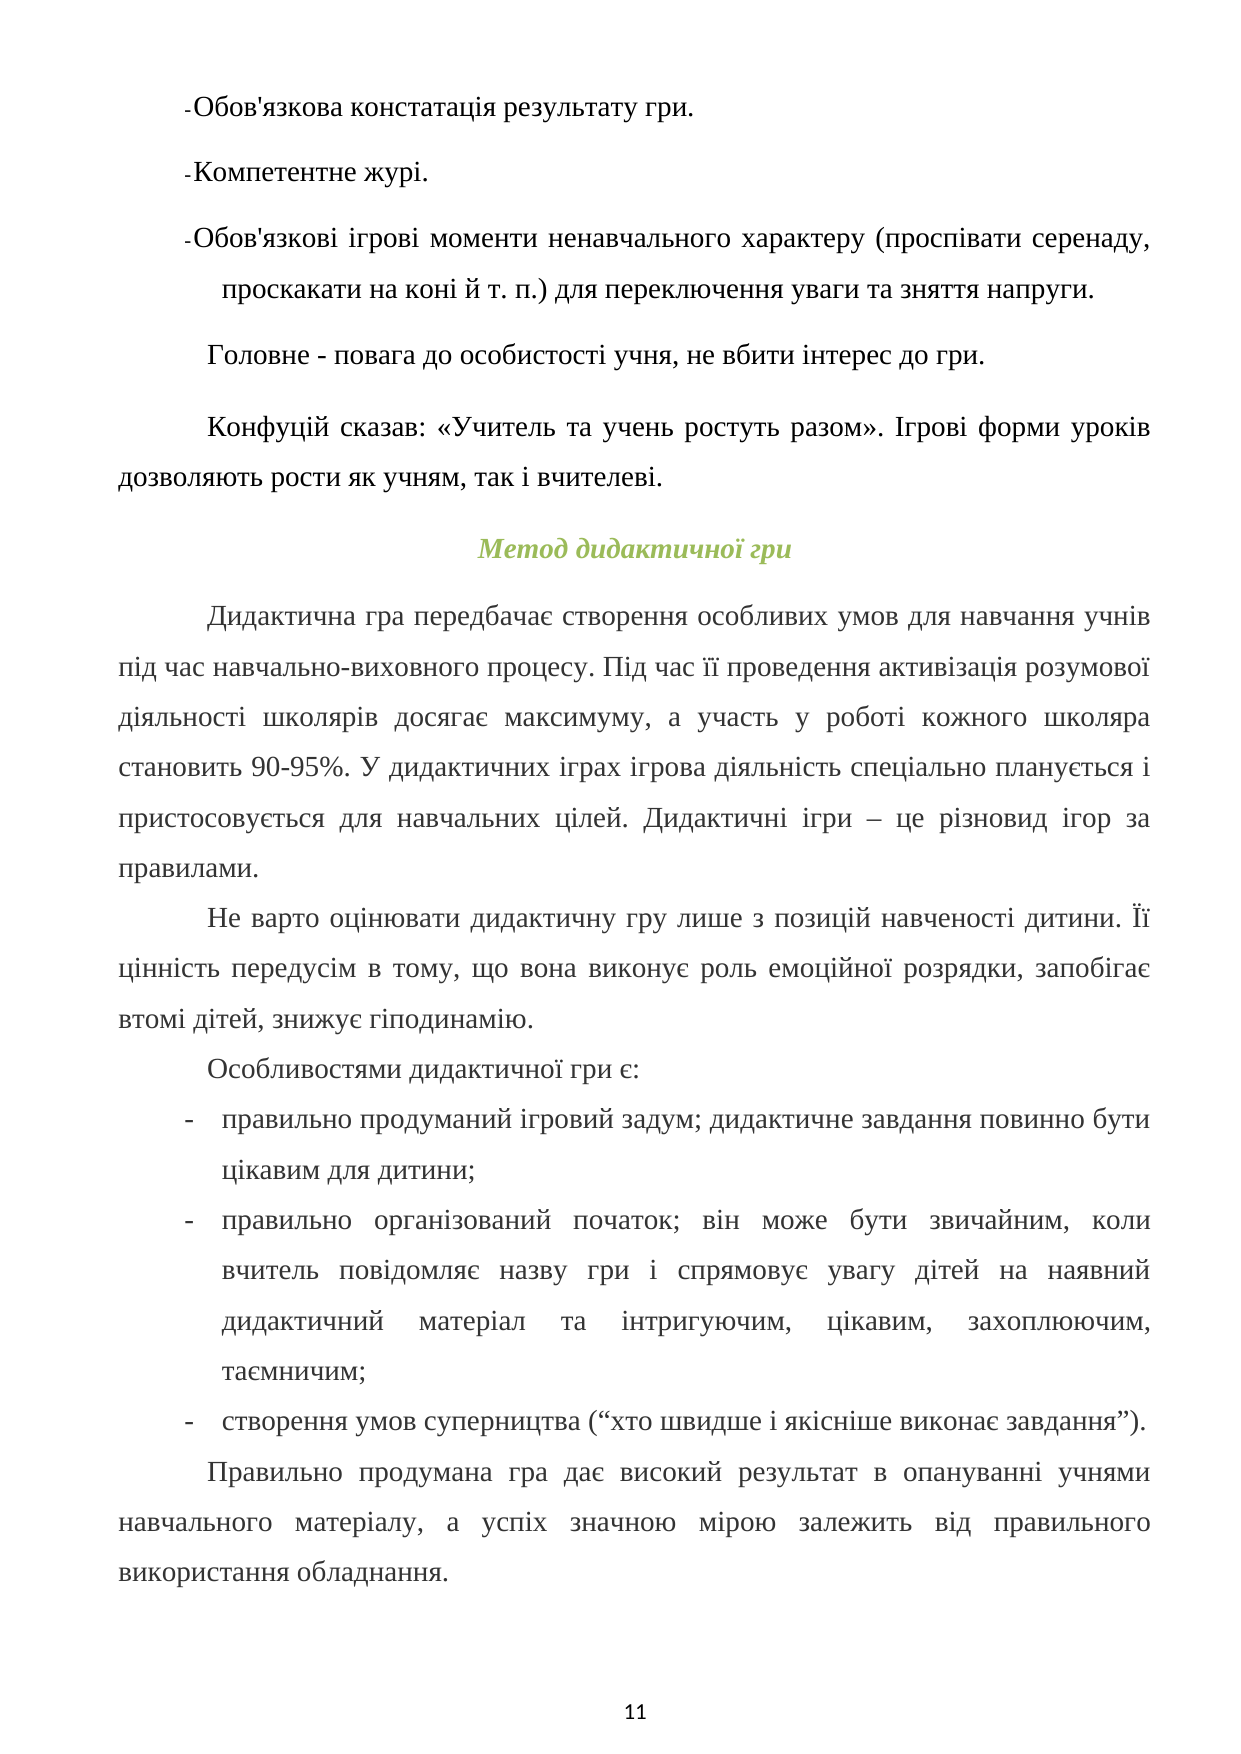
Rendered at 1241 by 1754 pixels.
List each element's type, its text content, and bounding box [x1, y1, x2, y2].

text Дидактична гра передбачає створення особливих умов для навчання учнів під час навчально-виховного процесу. Під час її проведення активізація розумової діяльності школярів досягає максимуму, а участь у роботі кожного школяра становить 90-95%. У дидактичних іграх ігрова діяльність спеціально планується і пристосовується для навчальних цілей. Дидактичні ігри – це різновид ігор за правилами. [118, 598, 1152, 883]
text Правильно продумана гра дає високий результат в опануванні учнями навчального матеріалу, а успіх значною мірою залежить від правильного використання обладнання. [118, 1454, 1152, 1588]
text Особливостями дидактичної гри є: [118, 1051, 1152, 1085]
list Обов'язкові ігрові моменти ненавчального характеру (проспівати серенаду, проскакати на коні й т. п.) для переключення уваги та зняття напруги. [184, 221, 1152, 304]
list Обов'язкова констатація результату гри. [184, 89, 1152, 122]
list Компетентне журі. [184, 154, 1152, 188]
list створення умов суперництва (“хто швидше і якісніше виконає завдання”). [184, 1403, 1152, 1437]
list правильно організований початок; він може бути звичайним, коли вчитель повідомляє назву гри і спрямовує увагу дітей на наявний дидактичний матеріал та інтригуючим, цікавим, захоплюючим, таємничим; [184, 1202, 1152, 1387]
text Не варто оцінювати дидактичну гру лише з позицій навченості дитини. Її цінність передусім в тому, що вона виконує роль емоційної розрядки, запобігає втомі дітей, знижує гіподинамію. [118, 900, 1152, 1034]
text Метод дидактичної гри [118, 531, 1152, 565]
text Головне - повага до особистості учня, не вбити інтерес до гри. [118, 337, 1152, 370]
text Конфуцій сказав: «Учитель та учень ростуть разом». Ігрові форми уроків дозволяють рости як учням, так і вчителеві. [118, 409, 1152, 493]
list правильно продуманий ігровий задум; дидактичне завдання повинно бути цікавим для дитини; [184, 1102, 1152, 1185]
